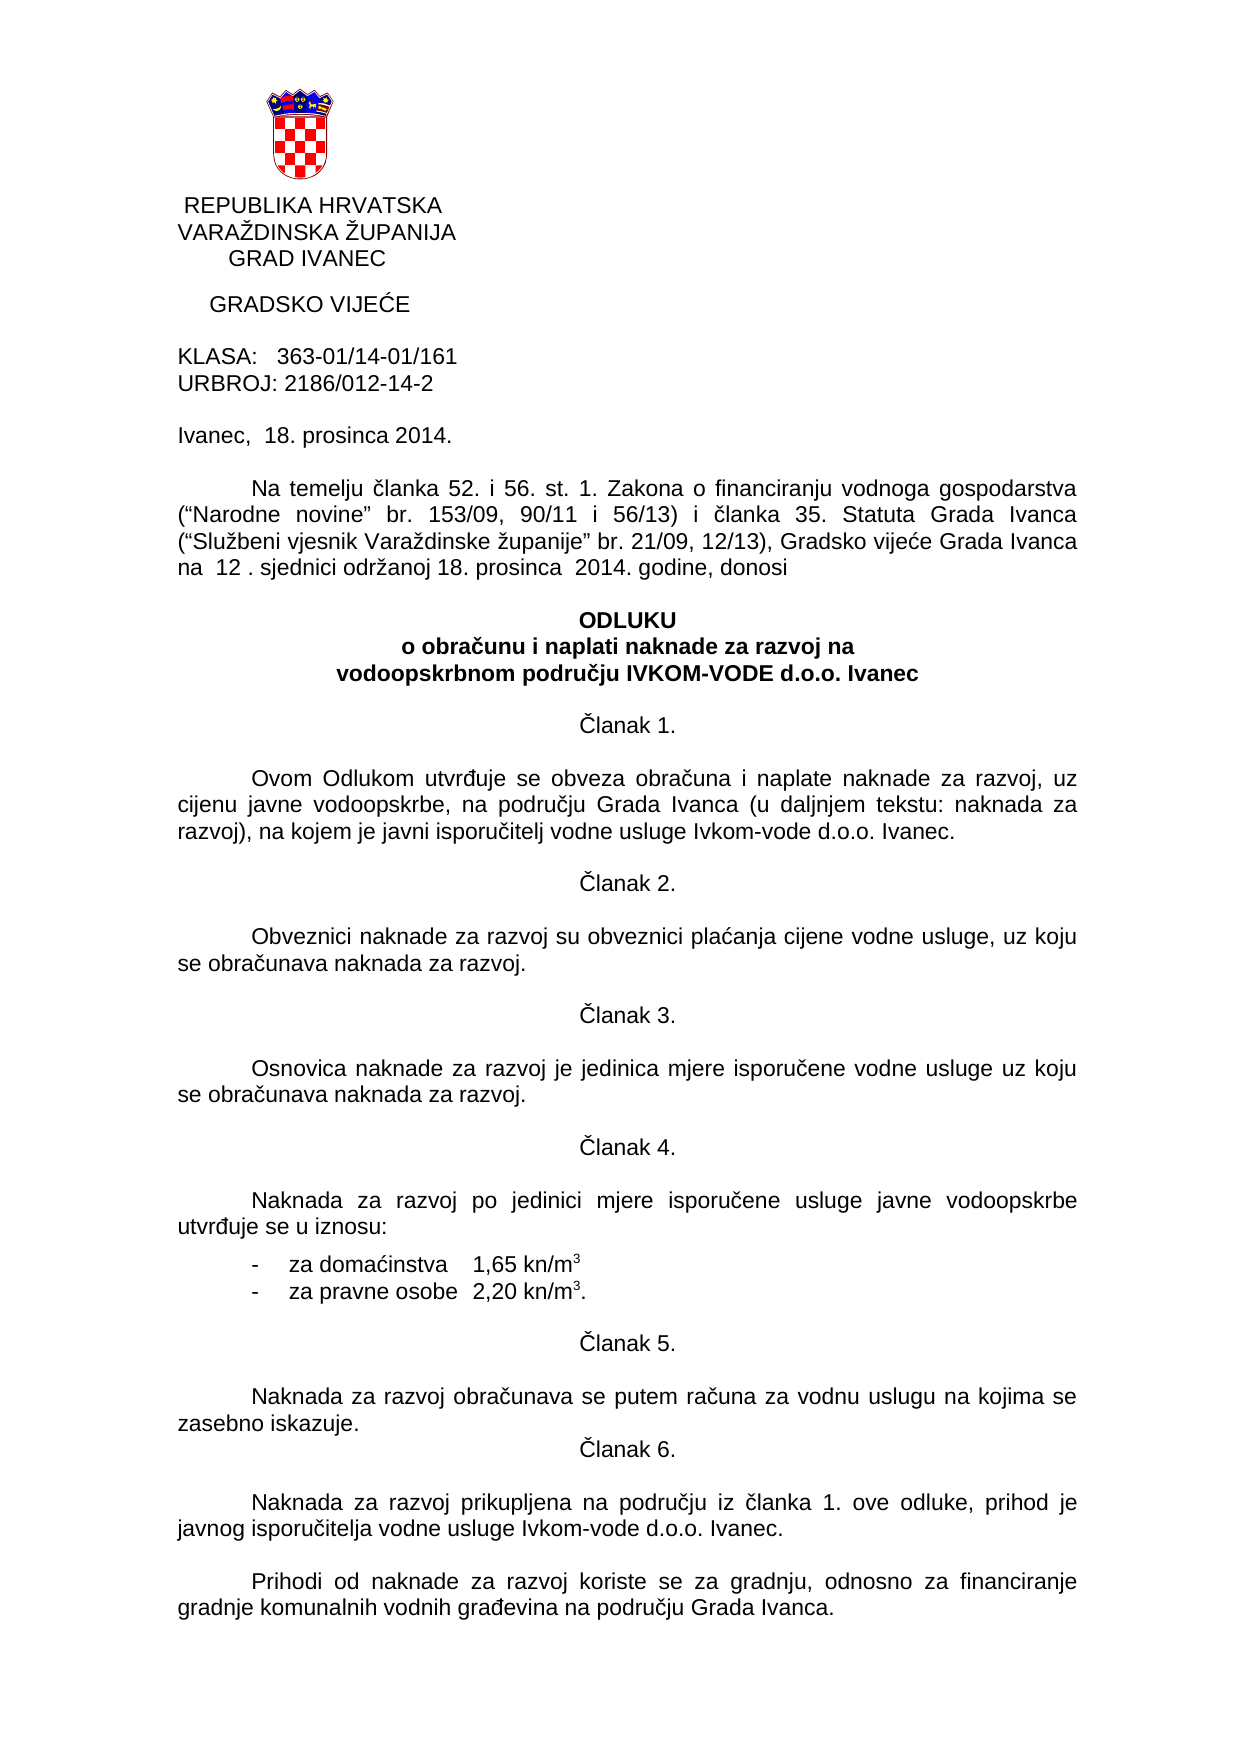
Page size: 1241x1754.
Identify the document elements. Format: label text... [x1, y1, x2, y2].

text GRAD IVANEC [177, 245, 1078, 271]
text vodoopskrbnom području IVKOM-VODE d.o.o. Ivanec [177, 659, 1078, 686]
text Naknada za razvoj obračunava se putem računa za vodnu uslugu na kojima se zasebno iskazuje. [177, 1383, 1078, 1436]
list za pravne osobe 2,20 kn/m3. [251, 1278, 1078, 1304]
text Prihodi od naknade za razvoj koriste se za gradnju, odnosno za financiranje gradnje komunalnih vodnih građevina na području Grada Ivanca. [177, 1568, 1078, 1620]
text Na temelju članka 52. i 56. st. 1. Zakona o financiranju vodnoga gospodarstva (“Narodne novine” br. 153/09, 90/11 i 56/13) i članka 35. Statuta Grada Ivanca (“Službeni vjesnik Varaždinske županije” br. 21/09, 12/13), Gradsko vijeće Grada Ivanca na 12 . sjednici održanoj 18. prosinca 2014. godine, donosi [177, 475, 1078, 581]
text Naknada za razvoj po jedinici mjere isporučene usluge javne vodoopskrbe utvrđuje se u iznosu: [177, 1187, 1078, 1239]
text Članak 3. [177, 1002, 1078, 1028]
text Obveznici naknade za razvoj su obveznici plaćanja cijene vodne usluge, uz koju se obračunava naknada za razvoj. [177, 923, 1078, 976]
text Ivanec, 18. prosinca 2014. [177, 422, 1078, 449]
text Članak 1. [177, 712, 1078, 739]
list za domaćinstva 1,65 kn/m3 [251, 1251, 1078, 1278]
text GRADSKO VIJEĆE [177, 291, 1078, 317]
text Članak 5. [177, 1330, 1078, 1357]
text URBROJ: 2186/012-14-2 [177, 370, 1078, 396]
text Naknada za razvoj prikupljena na području iz članka 1. ove odluke, prihod je javnog isporučitelja vodne usluge Ivkom-vode d.o.o. Ivanec. [177, 1488, 1078, 1541]
text Članak 4. [177, 1134, 1078, 1160]
text VARAŽDINSKA ŽUPANIJA [177, 219, 1078, 245]
text Članak 6. [177, 1436, 1078, 1462]
text Osnovica naknade za razvoj je jedinica mjere isporučene vodne usluge uz koju se obračunava naknada za razvoj. [177, 1055, 1078, 1108]
text Ovom Odlukom utvrđuje se obveza obračuna i naplate naknade za razvoj, uz cijenu javne vodoopskrbe, na području Grada Ivanca (u daljnjem tekstu: naknada za razvoj), na kojem je javni isporučitelj vodne usluge Ivkom-vode d.o.o. Ivanec. [177, 765, 1078, 844]
text Članak 2. [177, 870, 1078, 897]
text o obračunu i naplati naknade za razvoj na [177, 633, 1078, 659]
text ODLUKU [177, 607, 1078, 633]
text KLASA: 363-01/14-01/161 [177, 343, 1078, 370]
text REPUBLIKA HRVATSKA [177, 192, 1078, 219]
